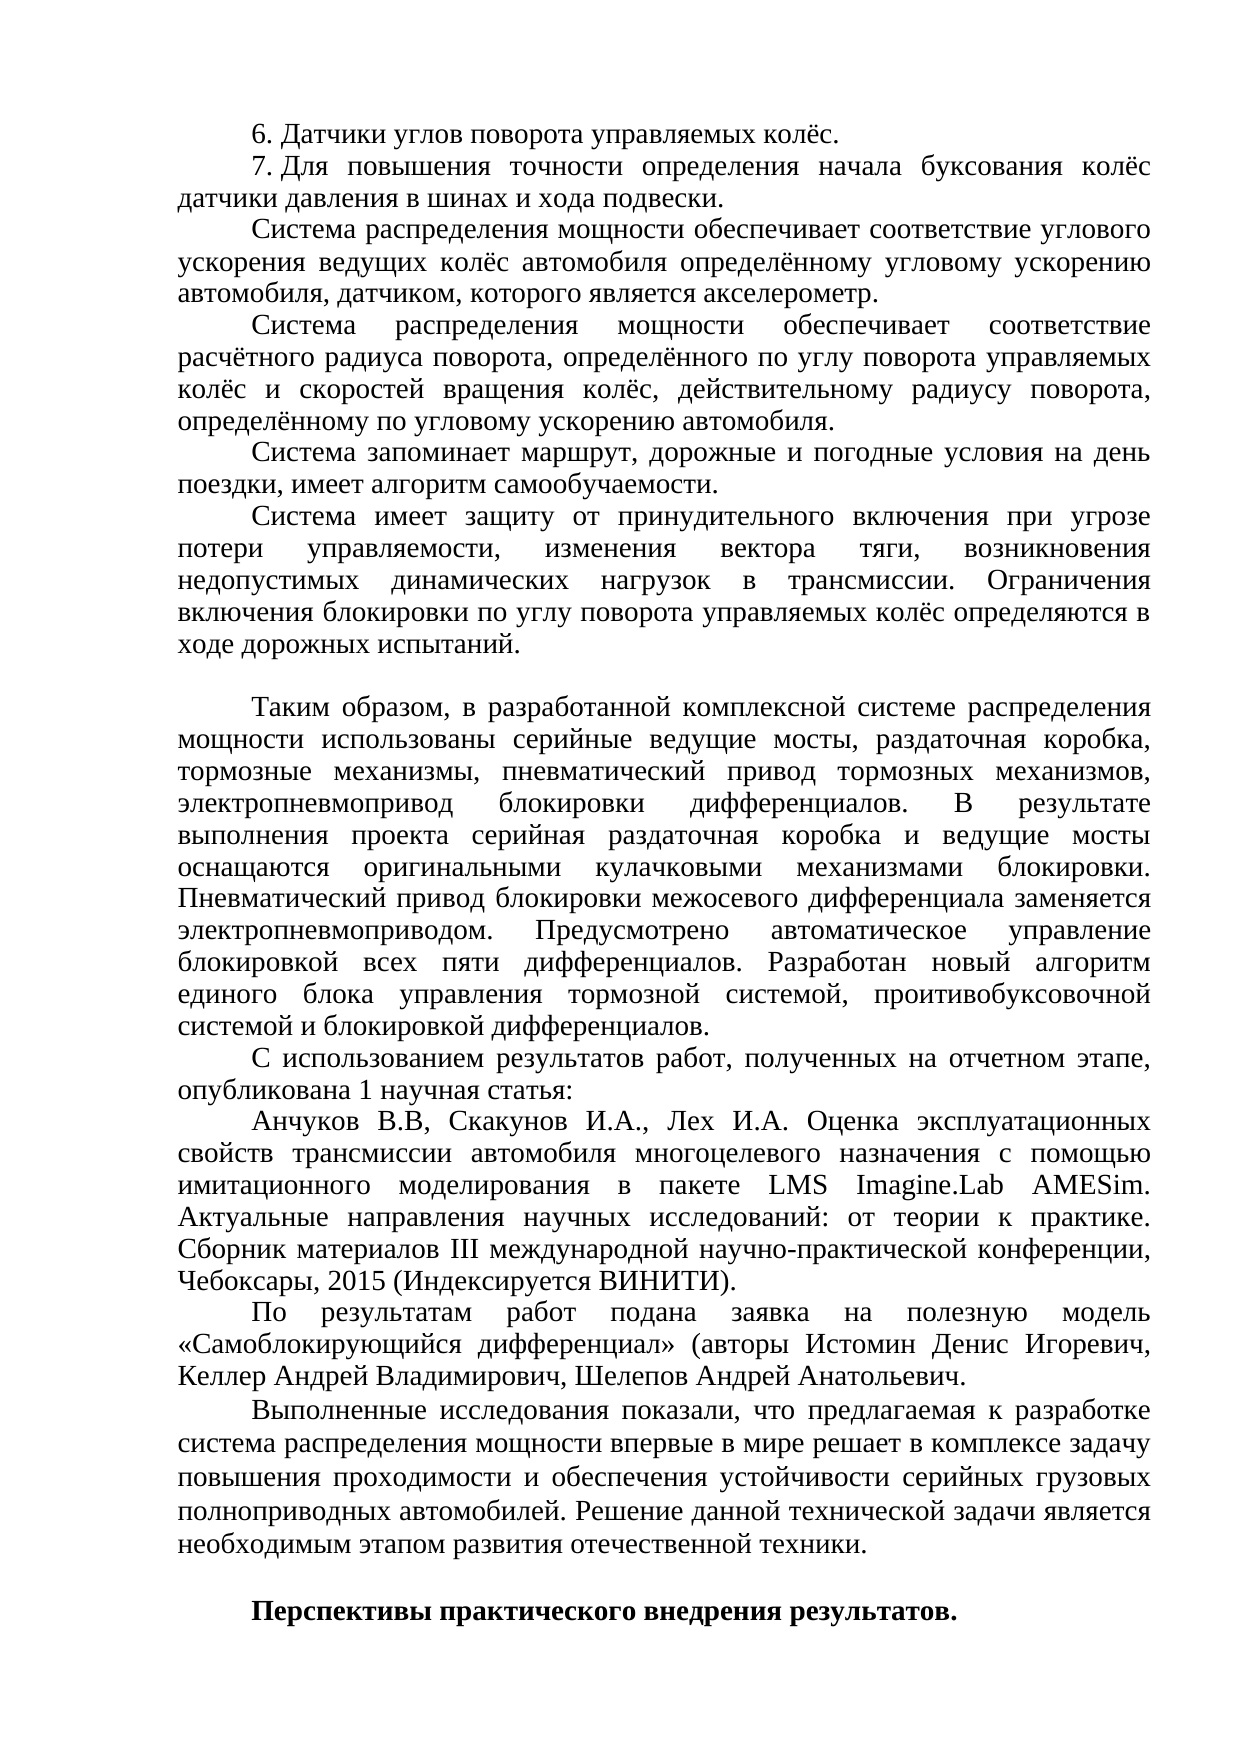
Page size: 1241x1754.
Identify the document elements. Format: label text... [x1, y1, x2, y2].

text Система распределения мощности обеспечивает соответствие расчётного радиуса поворота, определённого по углу поворота управляемых колёс и скоростей вращения колёс, действительному радиусу поворота, определённому по угловому ускорению автомобиля. [177, 309, 1152, 436]
text Выполненные исследования показали, что предлагаемая к разработке система распределения мощности впервые в мире решает в комплексе задачу повышения проходимости и обеспечения устойчивости серийных грузовых полноприводных автомобилей. Решение данной технической задачи является необходимым этапом развития отечественной техники. [177, 1392, 1152, 1560]
text По результатам работ подана заявка на полезную модель «Самоблокирующийся дифференциал» (авторы Истомин Денис Игоревич, Келлер Андрей Владимирович, Шелепов Андрей Анатольевич. [177, 1296, 1152, 1392]
text 7. Для повышения точности определения начала буксования колёс датчики давления в шинах и хода подвески. [177, 150, 1152, 213]
text Таким образом, в разработанной комплексной системе распределения мощности использованы серийные ведущие мосты, раздаточная коробка, тормозные механизмы, пневматический привод тормозных механизмов, электропневмопривод блокировки дифференциалов. В результате выполнения проекта серийная раздаточная коробка и ведущие мосты оснащаются оригинальными кулачковыми механизмами блокировки. Пневматический привод блокировки межосевого дифференциала заменяется электропневмоприводом. Предусмотрено автоматическое управление блокировкой всех пяти дифференциалов. Разработан новый алгоритм единого блока управления тормозной системой, проитивобуксовочной системой и блокировкой дифференциалов. [177, 691, 1152, 1042]
text Система запоминает маршрут, дорожные и погодные условия на день поездки, имеет алгоритм самообучаемости. [177, 436, 1152, 500]
text Перспективы практического внедрения результатов. [177, 1593, 1152, 1627]
text Система распределения мощности обеспечивает соответствие углового ускорения ведущих колёс автомобиля определённому угловому ускорению автомобиля, датчиком, которого является акселерометр. [177, 213, 1152, 309]
text С использованием результатов работ, полученных на отчетном этапе, опубликована 1 научная статья: [177, 1042, 1152, 1105]
text Система имеет защиту от принудительного включения при угрозе потери управляемости, изменения вектора тяги, возникновения недопустимых динамических нагрузок в трансмиссии. Ограничения включения блокировки по углу поворота управляемых колёс определяются в ходе дорожных испытаний. [177, 500, 1152, 659]
text 6. Датчики углов поворота управляемых колёс. [177, 118, 1152, 150]
text Анчуков В.В, Скакунов И.А., Лех И.А. Оценка эксплуатационных свойств трансмиссии автомобиля многоцелевого назначения с помощью имитационного моделирования в пакете LMS Imagine.Lab AMESim. Актуальные направления научных исследований: от теории к практике. Сборник материалов III международной научно-практической конференции, Чебоксары, 2015 (Индексируется ВИНИТИ). [177, 1105, 1152, 1296]
